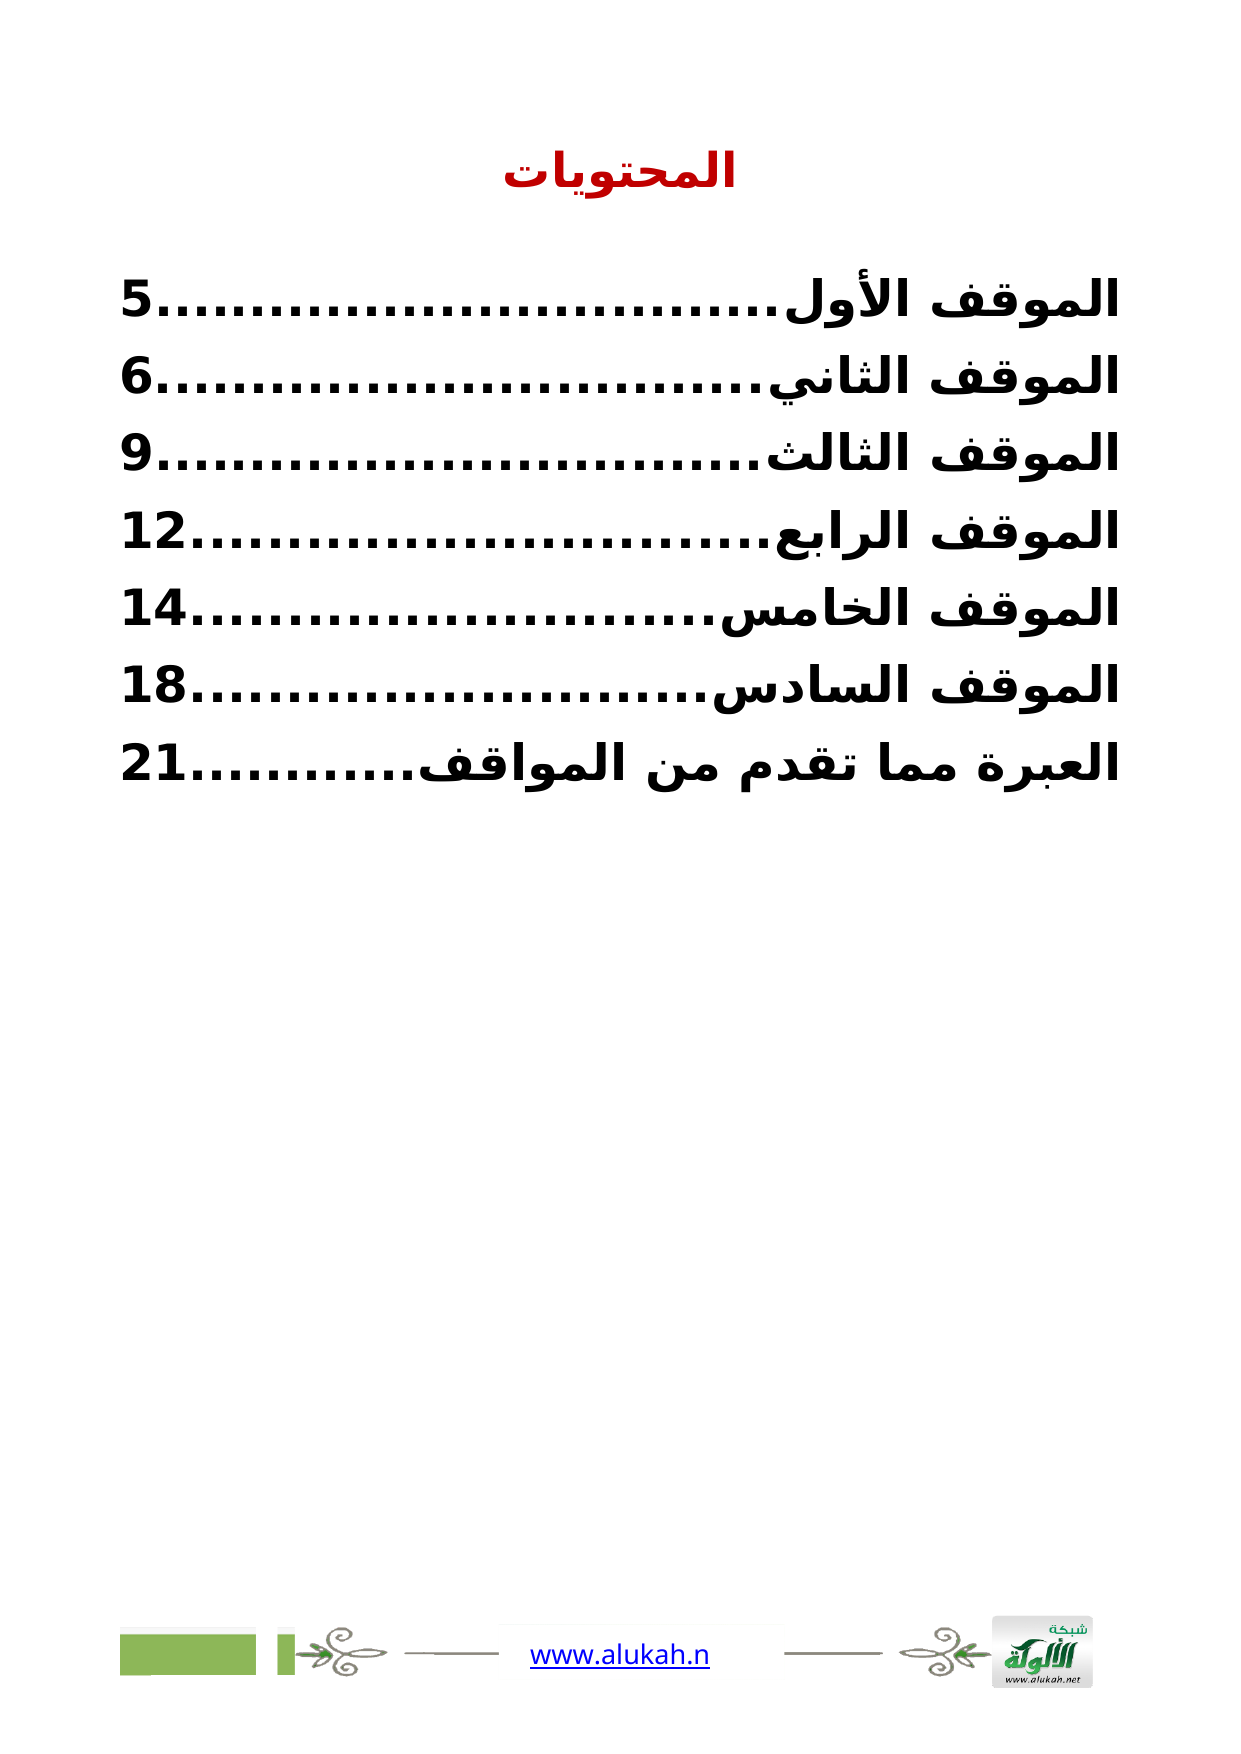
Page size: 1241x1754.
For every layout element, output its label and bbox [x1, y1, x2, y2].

picture [118, 1613, 1094, 1695]
